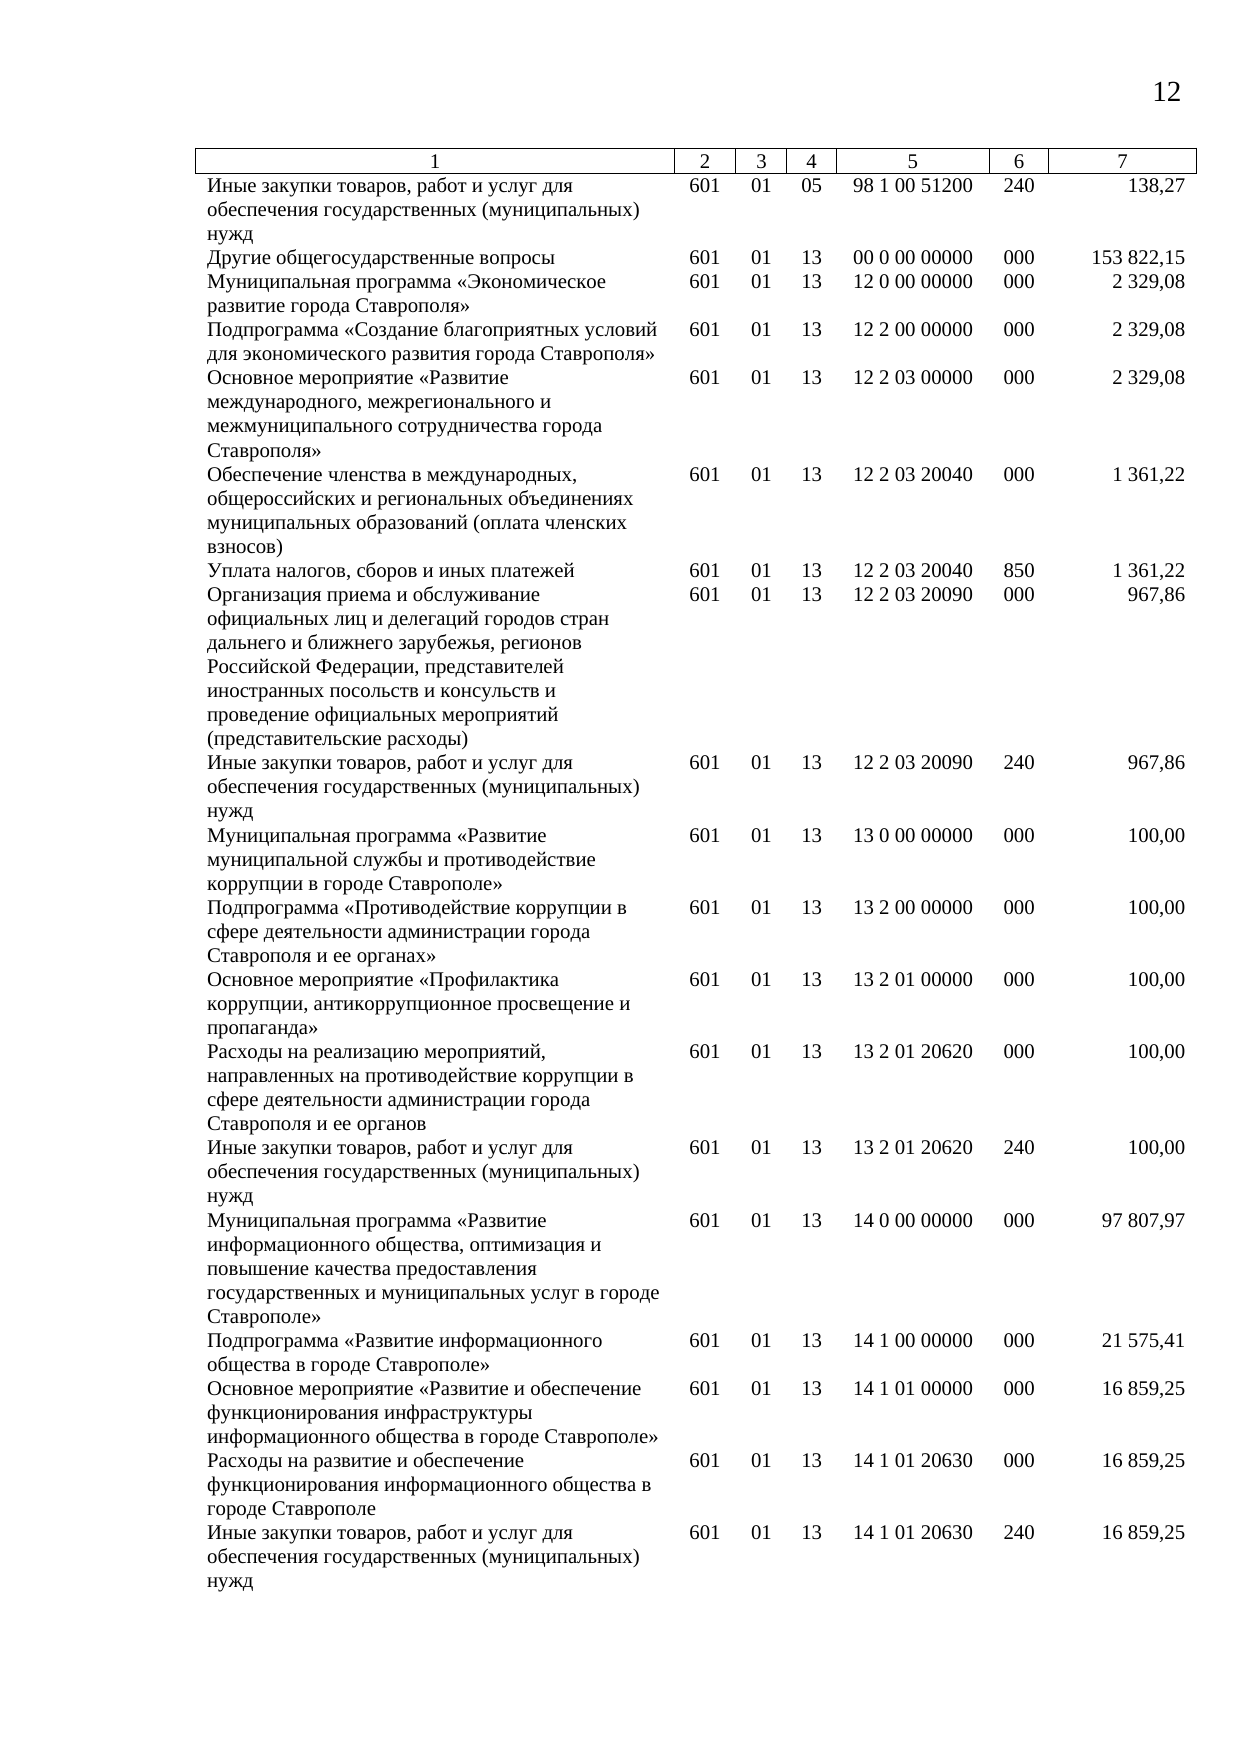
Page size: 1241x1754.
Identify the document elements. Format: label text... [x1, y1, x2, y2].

table_cell 13 [787, 269, 836, 317]
table_cell Организация приема и обслуживание официальных лиц и делегаций городов стран дальнего и ближнего зарубежья, регионов Российской Федерации, представителей иностранных посольств и консульств и проведение официальных мероприятий (представительские расходы) [196, 582, 674, 750]
table_cell 12 2 03 00000 [836, 365, 989, 462]
table_cell 01 [735, 1328, 787, 1376]
table_cell 601 [674, 1520, 735, 1592]
table_cell 601 [674, 365, 735, 462]
table_cell 13 2 01 00000 [836, 967, 989, 1039]
table_cell 98 1 00 51200 [836, 174, 989, 245]
table_cell 601 [674, 1039, 735, 1135]
table_cell 1 361,22 [1049, 558, 1196, 582]
table_cell Основное мероприятие «Развитие и обеспечение функционирования инфраструктуры информационного общества в городе Ставрополе» [196, 1376, 674, 1448]
table_cell 601 [674, 582, 735, 750]
table_cell 100,00 [1049, 967, 1196, 1039]
table_cell 01 [735, 1208, 787, 1328]
table_cell 601 [674, 245, 735, 269]
table_cell 13 [787, 967, 836, 1039]
table_cell 13 2 01 20620 [836, 1039, 989, 1135]
table_cell 2 329,08 [1049, 269, 1196, 317]
table_cell 01 [735, 1520, 787, 1592]
table_cell 13 [787, 1448, 836, 1520]
table_cell Подпрограмма «Создание благоприятных условий для экономического развития города Ставрополя» [196, 317, 674, 365]
table_cell 13 [787, 895, 836, 967]
table_cell 01 [735, 462, 787, 558]
table_cell 01 [735, 582, 787, 750]
table_cell 12 2 00 00000 [836, 317, 989, 365]
table_cell 601 [674, 1135, 735, 1207]
table_cell Другие общегосударственные вопросы [196, 245, 674, 269]
table_cell 2 329,08 [1049, 365, 1196, 462]
table_cell 13 2 01 20620 [836, 1135, 989, 1207]
table_cell 13 [787, 582, 836, 750]
table_cell 601 [674, 967, 735, 1039]
table_cell 601 [674, 823, 735, 895]
table_cell 000 [989, 1039, 1048, 1135]
table_cell 01 [735, 317, 787, 365]
table_cell 14 1 01 20630 [836, 1448, 989, 1520]
table_cell Обеспечение членства в международных, общероссийских и региональных объединениях муниципальных образований (оплата членских взносов) [196, 462, 674, 558]
table_cell 967,86 [1049, 582, 1196, 750]
table_cell 000 [989, 462, 1048, 558]
table_cell 601 [674, 558, 735, 582]
table_cell 000 [989, 1376, 1048, 1448]
table_header 7 [1049, 149, 1196, 173]
table_cell 000 [989, 823, 1048, 895]
table_cell 240 [989, 174, 1048, 245]
table_cell 000 [989, 1328, 1048, 1376]
table_cell 01 [735, 365, 787, 462]
table_cell 01 [735, 558, 787, 582]
table_cell 601 [674, 1328, 735, 1376]
table_cell 967,86 [1049, 750, 1196, 822]
table_header 6 [990, 149, 1048, 173]
table_cell 01 [735, 1039, 787, 1135]
table_cell 01 [735, 245, 787, 269]
table_cell Основное мероприятие «Профилактика коррупции, антикоррупционное просвещение и пропаганда» [196, 967, 674, 1039]
table_cell 000 [989, 1208, 1048, 1328]
table_cell 13 [787, 1135, 836, 1207]
table_cell Иные закупки товаров, работ и услуг для обеспечения государственных (муниципальных) нужд [196, 1520, 674, 1592]
table_cell 13 [787, 462, 836, 558]
table_cell 601 [674, 750, 735, 822]
table_header 2 [675, 149, 735, 173]
table_cell 100,00 [1049, 1135, 1196, 1207]
table_cell 13 [787, 365, 836, 462]
table_cell 153 822,15 [1049, 245, 1196, 269]
table_cell 601 [674, 462, 735, 558]
table_cell 13 [787, 823, 836, 895]
table_cell 12 2 03 20090 [836, 582, 989, 750]
table_cell 850 [989, 558, 1048, 582]
table_cell Подпрограмма «Развитие информационного общества в городе Ставрополе» [196, 1328, 674, 1376]
table_cell 13 [787, 558, 836, 582]
table_cell Уплата налогов, сборов и иных платежей [196, 558, 674, 582]
table_cell 01 [735, 1376, 787, 1448]
table_cell 12 0 00 00000 [836, 269, 989, 317]
table_cell 000 [989, 245, 1048, 269]
table_cell 01 [735, 750, 787, 822]
table_cell 13 [787, 750, 836, 822]
table_header 4 [787, 149, 836, 173]
table_cell 100,00 [1049, 1039, 1196, 1135]
table_cell 100,00 [1049, 823, 1196, 895]
table_cell 00 0 00 00000 [836, 245, 989, 269]
table_cell 601 [674, 317, 735, 365]
table_cell 14 0 00 00000 [836, 1208, 989, 1328]
table_cell 13 [787, 317, 836, 365]
table_cell 000 [989, 582, 1048, 750]
table_cell Подпрограмма «Противодействие коррупции в сфере деятельности администрации города Ставрополя и ее органах» [196, 895, 674, 967]
table_cell 240 [989, 750, 1048, 822]
table_cell 000 [989, 1448, 1048, 1520]
table_cell 21 575,41 [1049, 1328, 1196, 1376]
table_cell 000 [989, 895, 1048, 967]
table_cell 240 [989, 1135, 1048, 1207]
table_cell 601 [674, 1448, 735, 1520]
table_header 5 [837, 149, 989, 173]
table_cell 01 [735, 1135, 787, 1207]
table_cell 12 2 03 20040 [836, 558, 989, 582]
table_cell Иные закупки товаров, работ и услуг для обеспечения государственных (муниципальных) нужд [196, 1135, 674, 1207]
table_cell 16 859,25 [1049, 1448, 1196, 1520]
table_cell 14 1 01 20630 [836, 1520, 989, 1592]
table_cell Основное мероприятие «Развитие международного, межрегионального и межмуниципального сотрудничества города Ставрополя» [196, 365, 674, 462]
table_cell 12 2 03 20090 [836, 750, 989, 822]
table_cell 13 [787, 1520, 836, 1592]
table_cell 13 [787, 245, 836, 269]
table_header 1 [196, 149, 674, 173]
table_cell 240 [989, 1520, 1048, 1592]
table_cell 138,27 [1049, 174, 1196, 245]
table_cell 12 2 03 20040 [836, 462, 989, 558]
table_cell 01 [735, 269, 787, 317]
table_cell 601 [674, 895, 735, 967]
table_cell 13 2 00 00000 [836, 895, 989, 967]
table_cell Расходы на реализацию мероприятий, направленных на противодействие коррупции в сфере деятельности администрации города Ставрополя и ее органов [196, 1039, 674, 1135]
table_cell 13 [787, 1376, 836, 1448]
table_cell 01 [735, 895, 787, 967]
table_cell 000 [989, 967, 1048, 1039]
table_cell Иные закупки товаров, работ и услуг для обеспечения государственных (муниципальных) нужд [196, 750, 674, 822]
table_cell 01 [735, 1448, 787, 1520]
table_cell Муниципальная программа «Развитие муниципальной службы и противодействие коррупции в городе Ставрополе» [196, 823, 674, 895]
table_cell 000 [989, 317, 1048, 365]
table_cell 05 [787, 174, 836, 245]
table_cell Расходы на развитие и обеспечение функционирования информационного общества в городе Ставрополе [196, 1448, 674, 1520]
table_cell 13 [787, 1208, 836, 1328]
table_cell 01 [735, 823, 787, 895]
table_cell 000 [989, 365, 1048, 462]
table_cell 97 807,97 [1049, 1208, 1196, 1328]
table_cell 000 [989, 269, 1048, 317]
table_cell 601 [674, 269, 735, 317]
table_cell 1 361,22 [1049, 462, 1196, 558]
table_cell Муниципальная программа «Развитие информационного общества, оптимизация и повышение качества предоставления государственных и муниципальных услуг в городе Ставрополе» [196, 1208, 674, 1328]
table_cell 13 [787, 1328, 836, 1376]
table_cell 01 [735, 967, 787, 1039]
table_cell 01 [735, 174, 787, 245]
table_cell 13 [787, 1039, 836, 1135]
table_cell Муниципальная программа «Экономическое развитие города Ставрополя» [196, 269, 674, 317]
table_cell 100,00 [1049, 895, 1196, 967]
table_cell 16 859,25 [1049, 1376, 1196, 1448]
table_cell 14 1 00 00000 [836, 1328, 989, 1376]
table_cell 601 [674, 174, 735, 245]
table_cell 13 0 00 00000 [836, 823, 989, 895]
table_cell 16 859,25 [1049, 1520, 1196, 1592]
table_header 3 [736, 149, 786, 173]
table_cell 2 329,08 [1049, 317, 1196, 365]
table_cell Иные закупки товаров, работ и услуг для обеспечения государственных (муниципальных) нужд [196, 174, 674, 245]
table_cell 601 [674, 1376, 735, 1448]
table_cell 601 [674, 1208, 735, 1328]
table_cell 14 1 01 00000 [836, 1376, 989, 1448]
